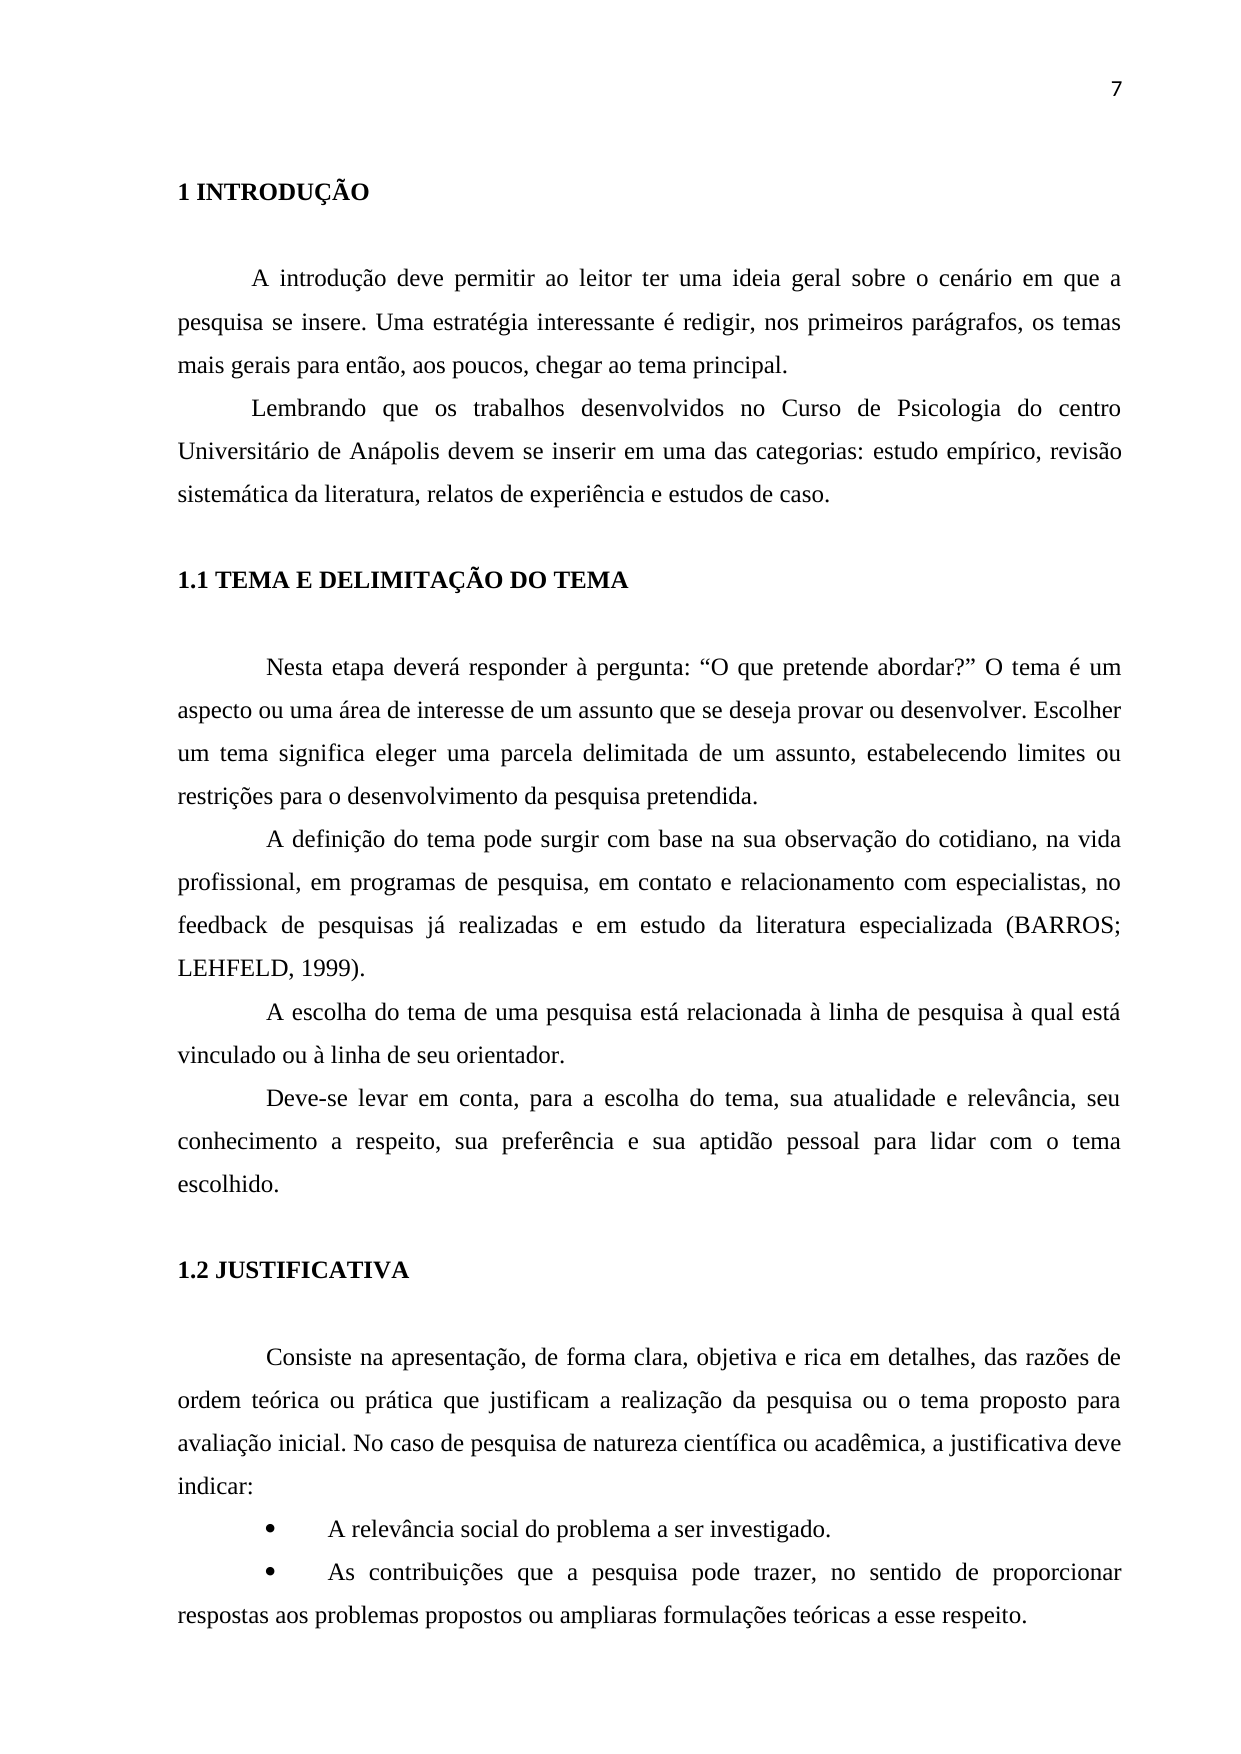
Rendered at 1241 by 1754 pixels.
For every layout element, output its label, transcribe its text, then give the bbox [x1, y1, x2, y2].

subtitle 1.1 TEMA E DELIMITAÇÃO DO TEMA [177, 565, 1122, 594]
subtitle 1 INTRODUÇÃO [177, 177, 1122, 206]
list As contribuições que a pesquisa pode trazer, no sentido de proporcionar respostas aos problemas propostos ou ampliaras formulações teóricas a esse respeito. [177, 1557, 1122, 1629]
text A escolha do tema de uma pesquisa está relacionada à linha de pesquisa à qual está vinculado ou à linha de seu orientador. [177, 997, 1122, 1068]
text Deve-se levar em conta, para a escolha do tema, sua atualidade e relevância, seu conhecimento a respeito, sua preferência e sua aptidão pessoal para lidar com o tema escolhido. [177, 1083, 1122, 1198]
text Lembrando que os trabalhos desenvolvidos no Curso de Psicologia do centro Universitário de Anápolis devem se inserir em uma das categorias: estudo empírico, revisão sistemática da literatura, relatos de experiência e estudos de caso. [177, 393, 1122, 508]
list JUSTIFICATIVA [177, 1255, 1122, 1284]
text A definição do tema pode surgir com base na sua observação do cotidiano, na vida profissional, em programas de pesquisa, em contato e relacionamento com especialistas, no feedback de pesquisas já realizadas e em estudo da literatura especializada (BARROS; LEHFELD, 1999). [177, 824, 1122, 982]
text A introdução deve permitir ao leitor ter uma ideia geral sobre o cenário em que a pesquisa se insere. Uma estratégia interessante é redigir, nos primeiros parágrafos, os temas mais gerais para então, aos poucos, chegar ao tema principal. [177, 263, 1122, 378]
text Consiste na apresentação, de forma clara, objetiva e rica em detalhes, das razões de ordem teórica ou prática que justificam a realização da pesquisa ou o tema proposto para avaliação inicial. No caso de pesquisa de natureza científica ou acadêmica, a justificativa deve indicar: [177, 1342, 1122, 1500]
text Nesta etapa deverá responder à pergunta: “O que pretende abordar?” O tema é um aspecto ou uma área de interesse de um assunto que se deseja provar ou desenvolver. Escolher um tema significa eleger uma parcela delimitada de um assunto, estabelecendo limites ou restrições para o desenvolvimento da pesquisa pretendida. [177, 652, 1122, 810]
list A relevância social do problema a ser investigado. [177, 1514, 1122, 1543]
